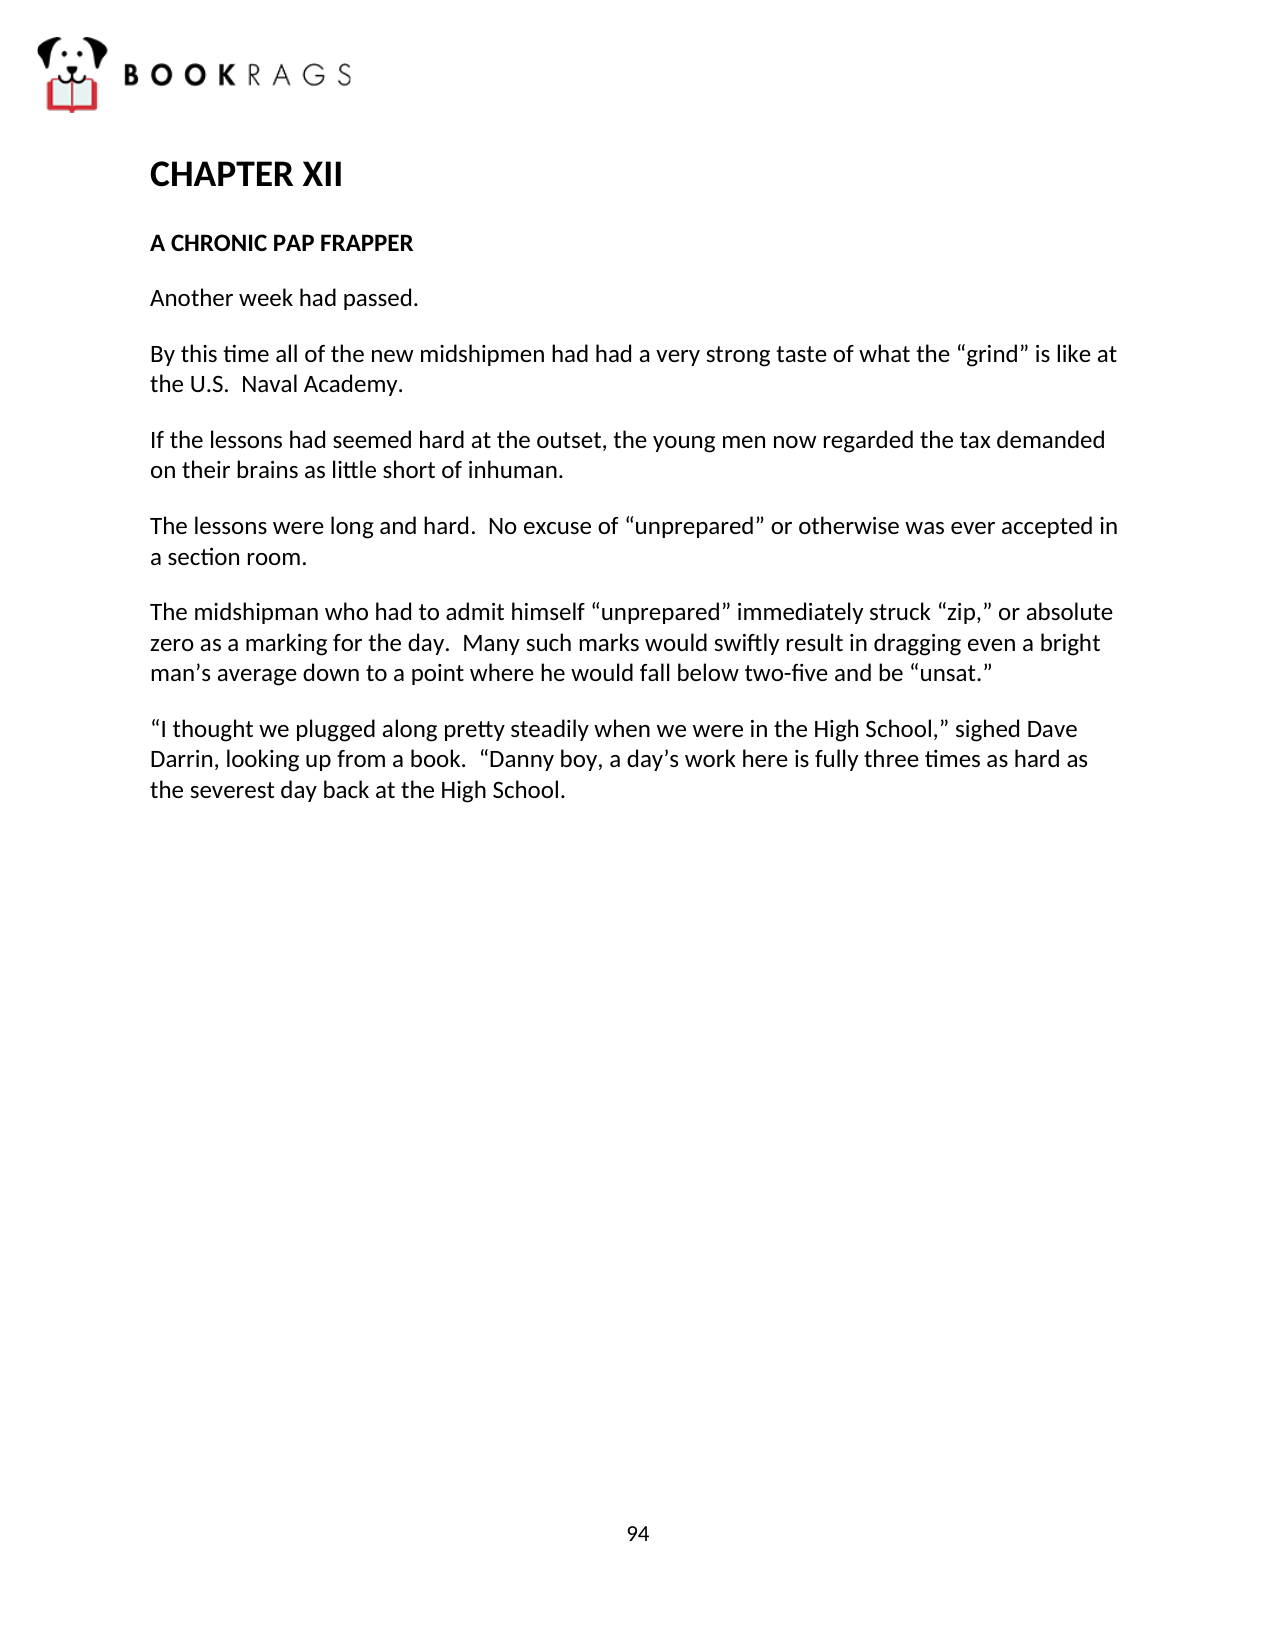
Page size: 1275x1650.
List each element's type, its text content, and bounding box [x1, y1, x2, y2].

text CHAPTER XII [150, 150, 1125, 196]
text Another week had passed. [150, 282, 1125, 313]
picture [37, 37, 351, 113]
text A CHRONIC PAP FRAPPER [150, 227, 1125, 257]
text The lessons were long and hard. No excuse of “unprepared” or otherwise was ever accepted in a section room. [150, 510, 1125, 571]
text “I thought we plugged along pretty steadily when we were in the High School,” sighed Dave Darrin, looking up from a book. “Danny boy, a day’s work here is fully three times as hard as the severest day back at the High School. [150, 713, 1125, 804]
text By this time all of the new midshipmen had had a very strong taste of what the “grind” is like at the U.S. Naval Academy. [150, 338, 1125, 399]
text The midshipman who had to admit himself “unprepared” immediately struck “zip,” or absolute zero as a marking for the day. Many such marks would swiftly result in dragging even a bright man’s average down to a point where he would fall below two-five and be “unsat.” [150, 596, 1125, 688]
text If the lessons had seemed hard at the outset, the young men now regarded the tax demanded on their brains as little short of inhuman. [150, 424, 1125, 485]
